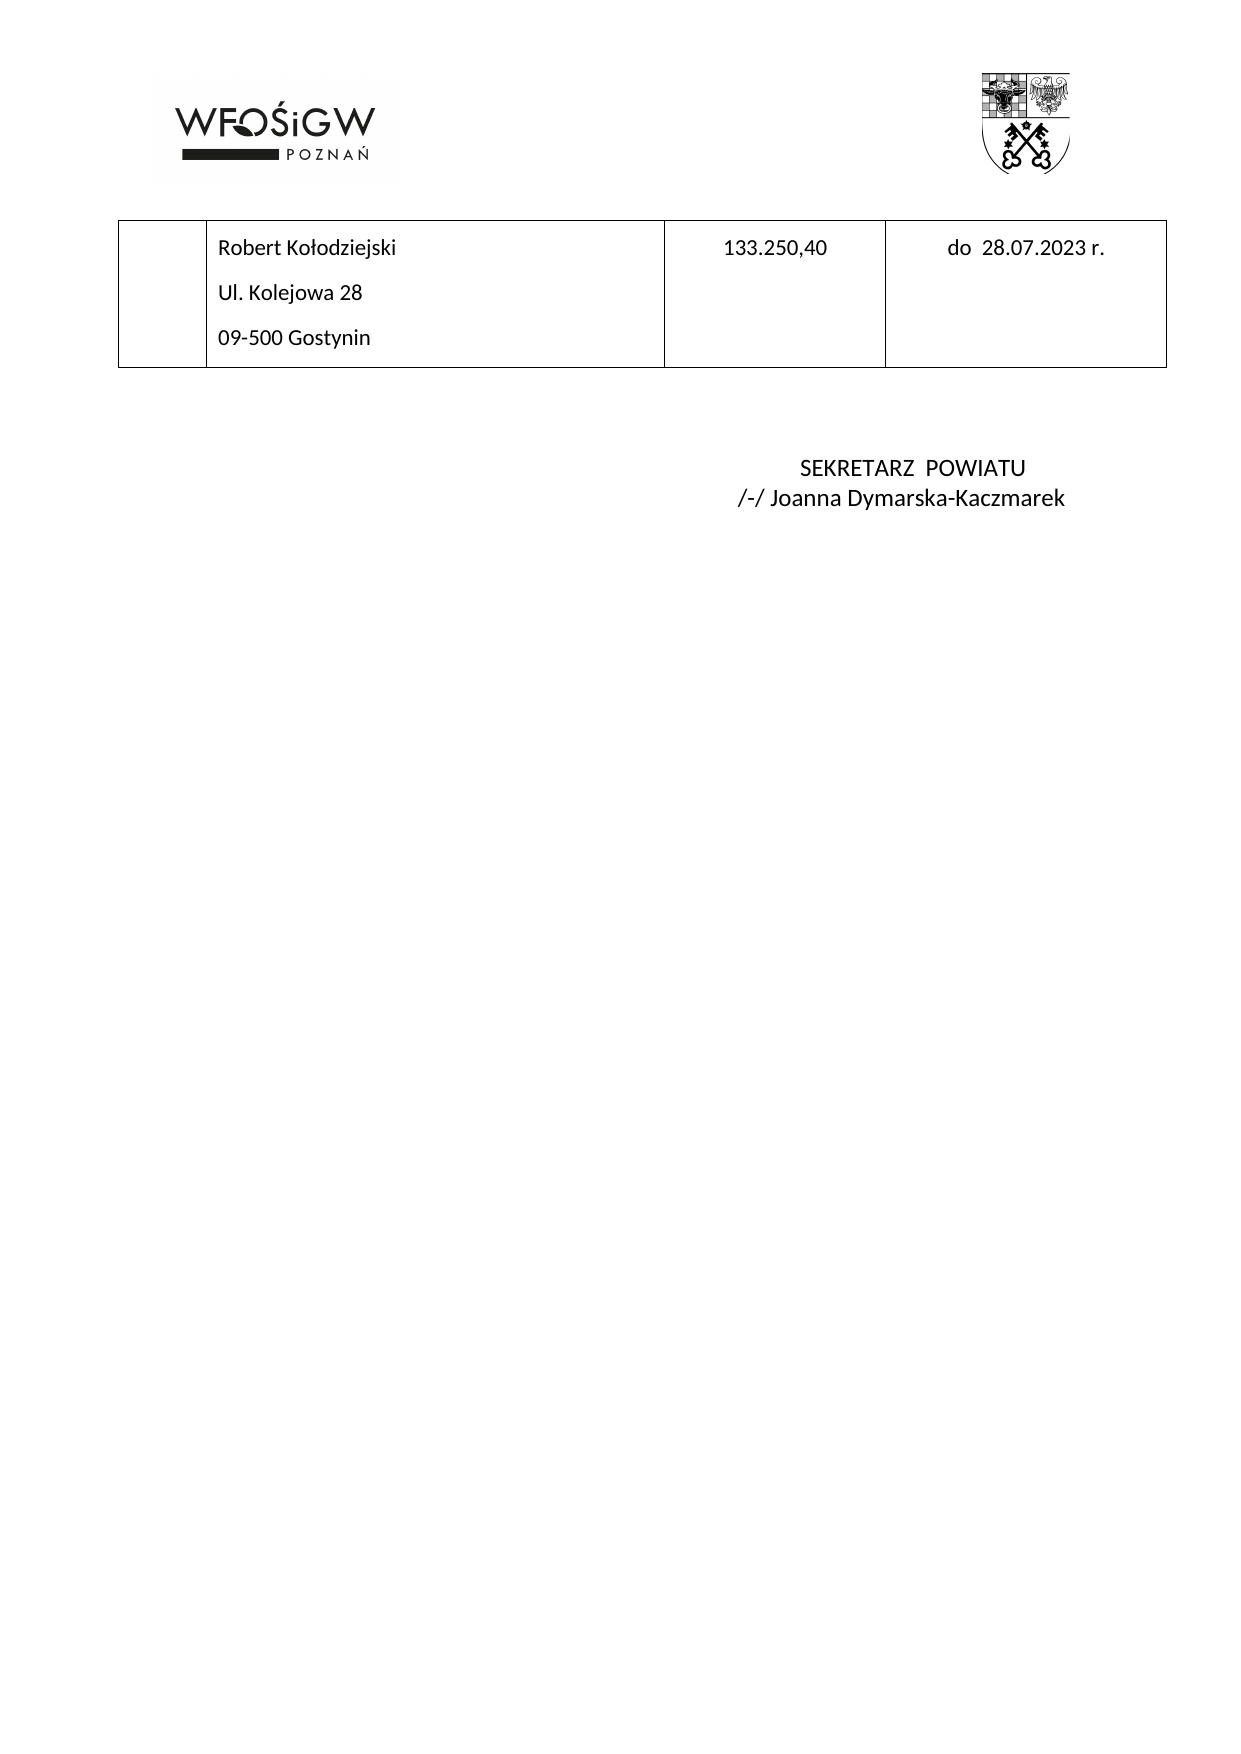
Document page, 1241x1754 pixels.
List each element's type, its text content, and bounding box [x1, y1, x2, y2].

text SEKRETARZ POWIATU [148, 452, 1152, 482]
table_cell 133.250,40 [665, 221, 885, 367]
table_cell PHU US-KOM Robert Kołodziejski Ul. Kolejowa 28 09-500 Gostynin [207, 221, 664, 367]
text /-/ Joanna Dymarska-Kaczmarek [148, 482, 1152, 513]
table_cell 5 [119, 221, 206, 367]
picture [982, 73, 1070, 174]
table_cell do 28.07.2023 r. [886, 221, 1166, 367]
picture [147, 73, 403, 188]
